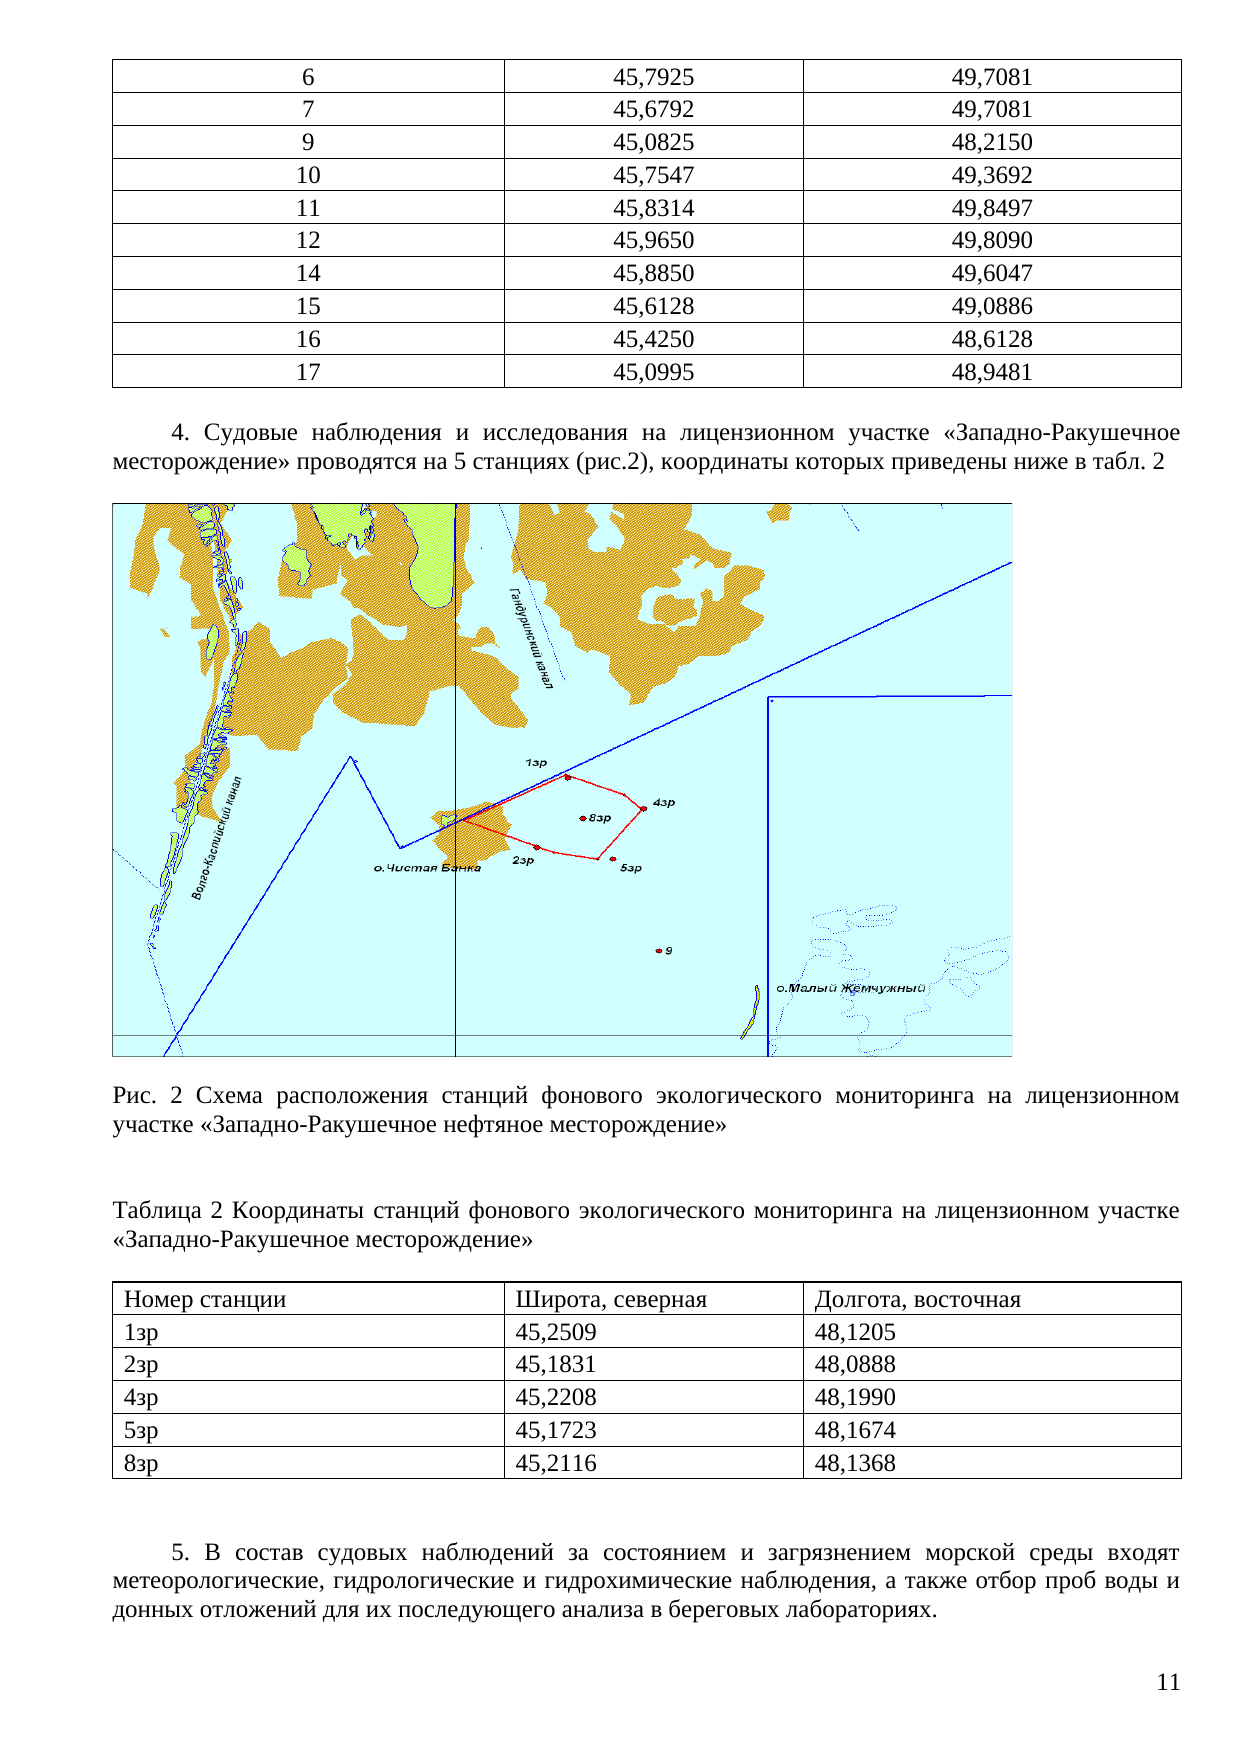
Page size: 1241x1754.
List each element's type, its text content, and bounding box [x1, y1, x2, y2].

text 4. Судовые наблюдения и исследования на лицензионном участке «Западно-Ракушечное месторождение» проводятся на 5 станциях (рис.2), координаты которых приведены ниже в табл. 2 [112, 417, 1181, 474]
table_cell 7 [113, 93, 504, 125]
table_cell 48,0888 [804, 1348, 1181, 1380]
table_cell 45,8314 [505, 191, 803, 223]
table_cell 49,8090 [804, 224, 1181, 256]
table_cell 14 [113, 257, 504, 289]
text Таблица 2 Координаты станций фонового экологического мониторинга на лицензионном участке «Западно-Ракушечное месторождение» [112, 1195, 1181, 1253]
table_cell 45,1723 [505, 1414, 803, 1446]
table_cell 45,6128 [505, 290, 803, 322]
text 5. В состав судовых наблюдений за состоянием и загрязнением морской среды входят метеорологические, гидрологические и гидрохимические наблюдения, а также отбор проб воды и донных отложений для их последующего анализа в береговых лабораториях. [112, 1537, 1181, 1623]
table_cell 49,3692 [804, 159, 1181, 190]
table_header Долгота, восточная [804, 1283, 1181, 1314]
table_cell 45,7547 [505, 159, 803, 190]
table_cell 45,9650 [505, 224, 803, 256]
table_cell 49,7081 [804, 60, 1181, 92]
table_cell 9 [113, 126, 504, 157]
text Рис. 2 Схема расположения станций фонового экологического мониторинга на лицензионном участке «Западно-Ракушечное нефтяное месторождение» [112, 1080, 1181, 1138]
table_cell 49,0886 [804, 290, 1181, 322]
table_cell 48,6128 [804, 323, 1181, 354]
picture [112, 503, 1013, 1057]
table_cell 49,7081 [804, 93, 1181, 125]
table_cell 48,9481 [804, 355, 1181, 387]
table_cell 45,2116 [505, 1447, 803, 1478]
table_cell 6 [113, 60, 504, 92]
table_cell 49,8497 [804, 191, 1181, 223]
table_cell 2зр [113, 1348, 504, 1380]
table_cell 48,1205 [804, 1315, 1181, 1347]
table_cell 15 [113, 290, 504, 322]
table_cell 49,6047 [804, 257, 1181, 289]
table_cell 45,0825 [505, 126, 803, 157]
table_cell 45,0995 [505, 355, 803, 387]
table_cell 12 [113, 224, 504, 256]
table_cell 4зр [113, 1381, 504, 1413]
table_cell 45,6792 [505, 93, 803, 125]
table_cell 45,2509 [505, 1315, 803, 1347]
table_header Номер станции [113, 1283, 504, 1314]
table_cell 45,8850 [505, 257, 803, 289]
table_cell 11 [113, 191, 504, 223]
table_header Широта, северная [505, 1283, 803, 1314]
table_cell 10 [113, 159, 504, 190]
table_cell 48,1368 [804, 1447, 1181, 1478]
table_cell 5зр [113, 1414, 504, 1446]
table_cell 48,2150 [804, 126, 1181, 157]
table_cell 8зр [113, 1447, 504, 1478]
table_cell 45,7925 [505, 60, 803, 92]
table_cell 48,1674 [804, 1414, 1181, 1446]
table_cell 45,2208 [505, 1381, 803, 1413]
table_cell 45,4250 [505, 323, 803, 354]
table_cell 16 [113, 323, 504, 354]
table_cell 45,1831 [505, 1348, 803, 1380]
table_cell 1зр [113, 1315, 504, 1347]
table_cell 48,1990 [804, 1381, 1181, 1413]
table_cell 17 [113, 355, 504, 387]
